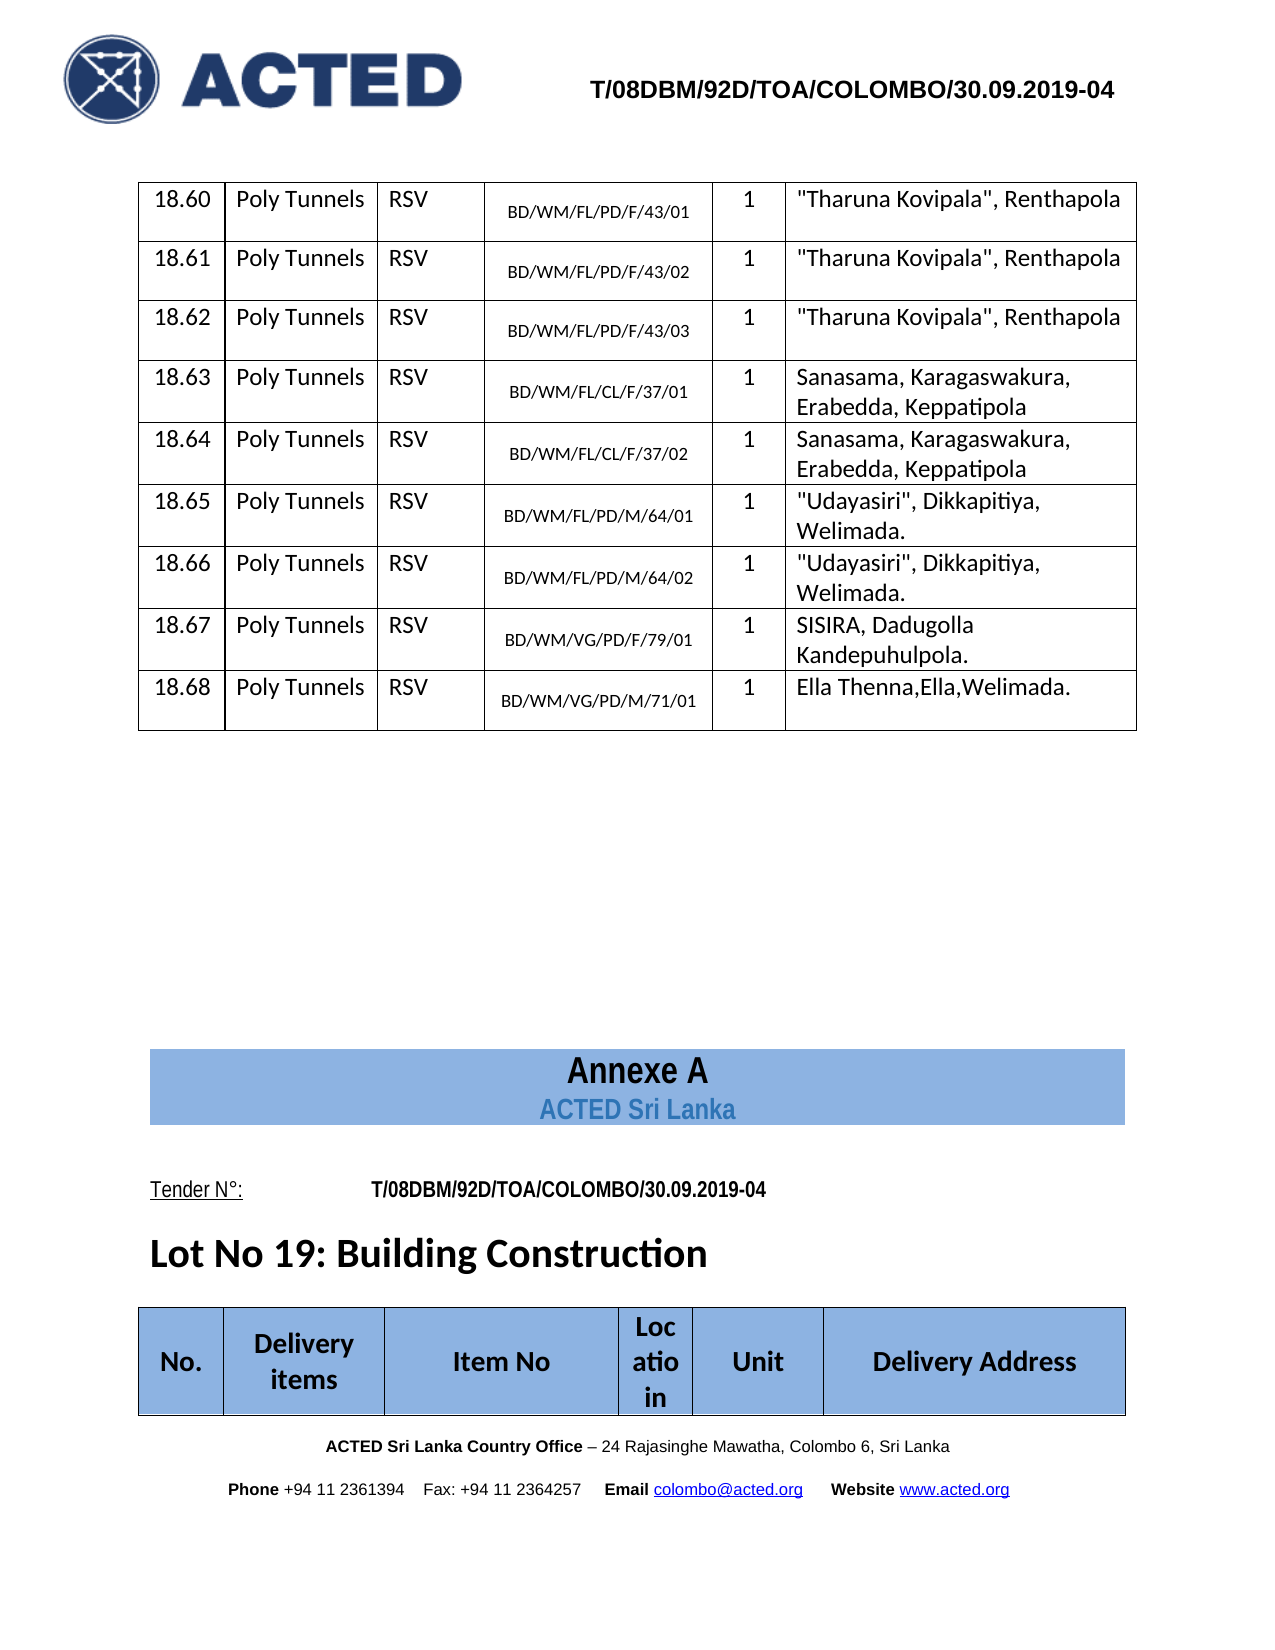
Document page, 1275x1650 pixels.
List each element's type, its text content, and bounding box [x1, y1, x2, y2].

subtitle ACTED Sri Lanka [150, 1092, 1125, 1125]
table_header Delivery items [224, 1308, 384, 1414]
table_cell Poly Tunnels [226, 423, 377, 484]
table_cell 1 [713, 671, 785, 729]
table_cell 1 [713, 183, 785, 241]
table_header Item No [385, 1308, 618, 1414]
table_cell 1 [713, 242, 785, 300]
table_cell BD/WM/FL/CL/F/37/01 [485, 361, 712, 422]
text Tender N°: T/08DBM/92D/TOA/COLOMBO/30.09.2019-04 [150, 1176, 1125, 1203]
table_cell BD/WM/FL/PD/F/43/01 [485, 183, 712, 241]
table_cell BD/WM/VG/PD/F/79/01 [485, 609, 712, 670]
table_cell 18.65 [139, 485, 224, 546]
table_cell BD/WM/FL/PD/F/43/02 [485, 242, 712, 300]
table_cell Poly Tunnels [226, 242, 377, 300]
table_cell RSV [378, 609, 484, 670]
table_cell 18.64 [139, 423, 224, 484]
table_cell 1 [713, 361, 785, 422]
table_cell 1 [713, 485, 785, 546]
table_cell BD/WM/FL/PD/M/64/02 [485, 547, 712, 608]
table_cell RSV [378, 242, 484, 300]
table_cell 18.66 [139, 547, 224, 608]
table_cell RSV [378, 671, 484, 729]
table_cell Poly Tunnels [226, 183, 377, 241]
table_header No. [139, 1308, 223, 1414]
table_cell RSV [378, 423, 484, 484]
table_cell Poly Tunnels [226, 301, 377, 360]
table_cell Ella Thenna,Ella,Welimada. [786, 671, 1136, 729]
table_cell 18.68 [139, 671, 224, 729]
table_cell "Tharuna Kovipala", Renthapola [786, 183, 1136, 241]
table_cell 18.67 [139, 609, 224, 670]
table_cell "Tharuna Kovipala", Renthapola [786, 242, 1136, 300]
table_cell BD/WM/FL/CL/F/37/02 [485, 423, 712, 484]
table_cell 1 [713, 423, 785, 484]
table_cell Poly Tunnels [226, 547, 377, 608]
table_cell 18.63 [139, 361, 224, 422]
table_cell "Udayasiri", Dikkapitiya, Welimada. [786, 485, 1136, 546]
table_cell RSV [378, 485, 484, 546]
table_header Delivery Address [824, 1308, 1125, 1414]
table_cell 1 [713, 547, 785, 608]
table_cell 18.61 [139, 242, 224, 300]
table_cell RSV [378, 183, 484, 241]
table_cell RSV [378, 361, 484, 422]
subtitle Annexe A [150, 1049, 1125, 1092]
picture [58, 33, 474, 124]
table_cell "Udayasiri", Dikkapitiya, Welimada. [786, 547, 1136, 608]
table_cell Poly Tunnels [226, 609, 377, 670]
table_header Locatioin [619, 1308, 692, 1414]
table_cell Poly Tunnels [226, 485, 377, 546]
table_cell "Tharuna Kovipala", Renthapola [786, 301, 1136, 360]
table_cell RSV [378, 301, 484, 360]
table_cell BD/WM/FL/PD/F/43/03 [485, 301, 712, 360]
table_cell Sanasama, Karagaswakura, Erabedda, Keppatipola [786, 361, 1136, 422]
table_cell Poly Tunnels [226, 671, 377, 729]
table_cell BD/WM/FL/PD/M/64/01 [485, 485, 712, 546]
table_header Unit [693, 1308, 823, 1414]
table_cell Sanasama, Karagaswakura, Erabedda, Keppatipola [786, 423, 1136, 484]
text Lot No 19: Building Construction [150, 1227, 1125, 1278]
table_cell BD/WM/VG/PD/M/71/01 [485, 671, 712, 729]
table_cell 18.60 [139, 183, 224, 241]
table_cell 18.62 [139, 301, 224, 360]
table_cell 1 [713, 609, 785, 670]
table_cell 1 [713, 301, 785, 360]
table_cell Poly Tunnels [226, 361, 377, 422]
table_cell RSV [378, 547, 484, 608]
table_cell SISIRA, Dadugolla Kandepuhulpola. [786, 609, 1136, 670]
